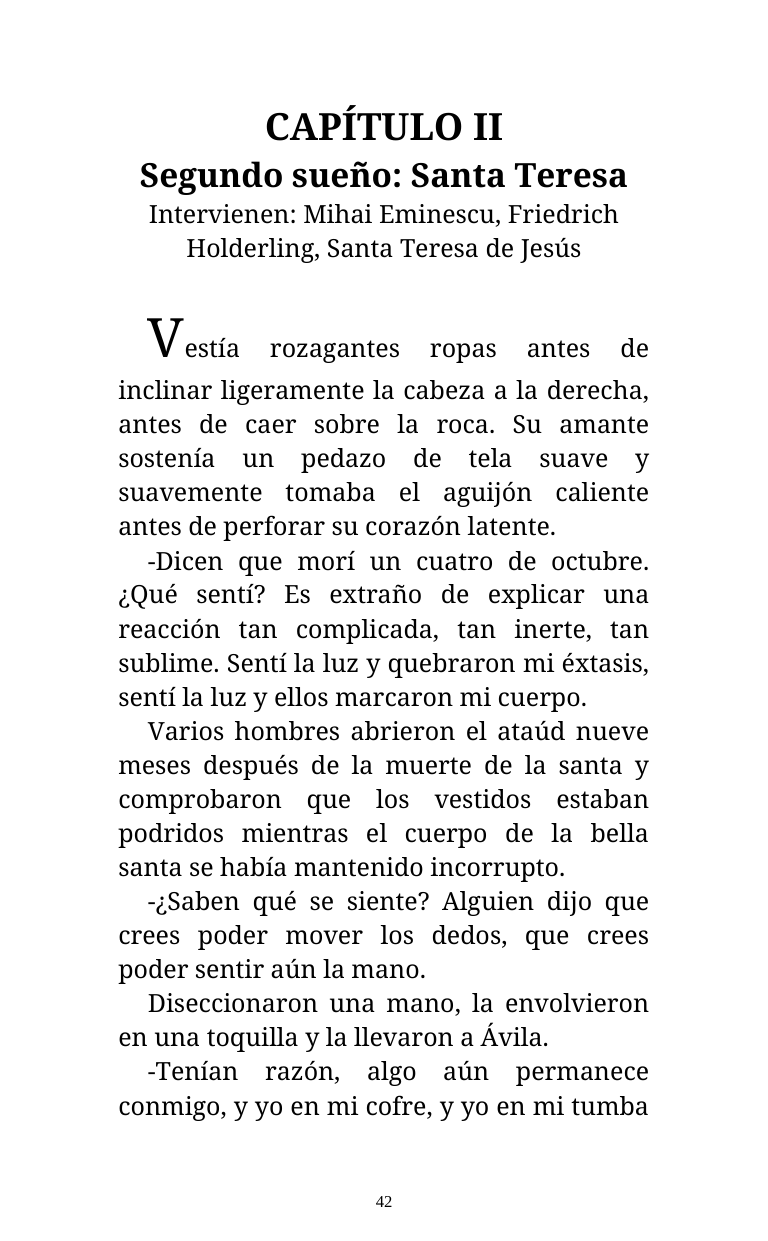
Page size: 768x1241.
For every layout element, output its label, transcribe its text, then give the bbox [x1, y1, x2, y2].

text Varios hombres abrieron el ataúd nueve meses después de la muerte de la santa y comprobaron que los vestidos estaban podridos mientras el cuerpo de la bella santa se había mantenido incorrupto. [118, 713, 649, 884]
text CAPÍTULO II [118, 100, 649, 151]
text Diseccionaron una mano, la envolvieron en una toquilla y la llevaron a Ávila. [118, 986, 649, 1054]
text Vestía rozagantes ropas antes de inclinar ligeramente la cabeza a la derecha, antes de caer sobre la roca. Su amante sostenía un pedazo de tela suave y suavemente tomaba el aguijón caliente antes de perforar su corazón latente. [118, 299, 649, 543]
text -Dicen que morí un cuatro de octubre. ¿Qué sentí? Es extraño de explicar una reacción tan complicada, tan inerte, tan sublime. Sentí la luz y quebraron mi éxtasis, sentí la luz y ellos marcaron mi cuerpo. [118, 543, 649, 713]
text -¿Saben qué se siente? Alguien dijo que crees poder mover los dedos, que crees poder sentir aún la mano. [118, 884, 649, 986]
text Intervienen: Mihai Eminescu, Friedrich Holderling, Santa Teresa de Jesús [118, 197, 649, 265]
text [118, 1054, 649, 1122]
text Segundo sueño: Santa Teresa [118, 151, 649, 197]
